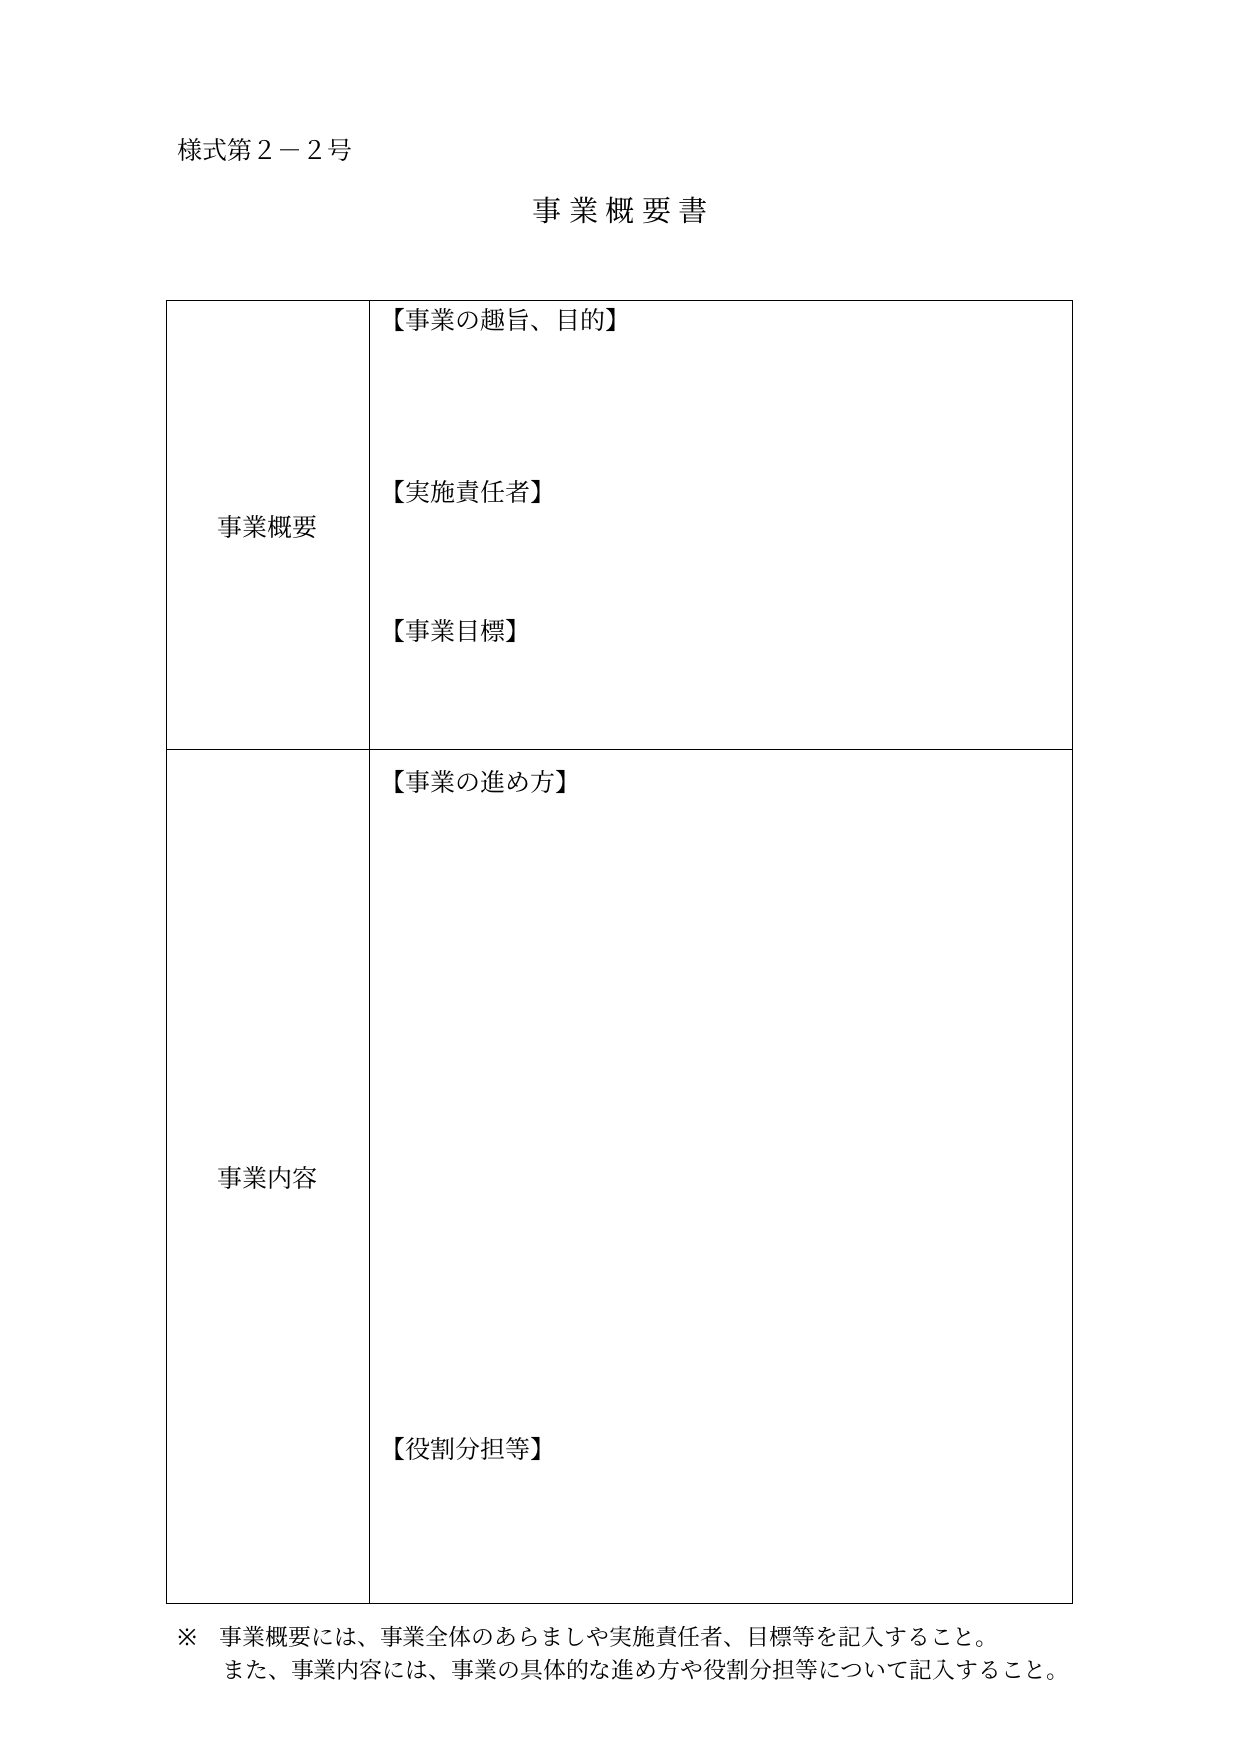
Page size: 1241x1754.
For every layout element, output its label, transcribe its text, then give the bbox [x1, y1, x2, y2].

table_cell 【事業の進め方】 【役割分担等】 [370, 750, 1072, 1602]
table_header 事業概要 [167, 301, 369, 749]
text 事 業 概 要 書 [177, 179, 1063, 239]
text 様式第２－２号 [177, 118, 1063, 179]
table_cell 事業内容 [167, 750, 369, 1602]
text ※ 事業概要には、事業全体のあらましや実施責任者、目標等を記入すること。 [177, 1619, 1063, 1652]
table_header 【事業の趣旨、目的】 【実施責任者】 【事業目標】 [370, 301, 1072, 749]
text また、事業内容には、事業の具体的な進め方や役割分担等について記入すること。 [199, 1652, 1063, 1685]
